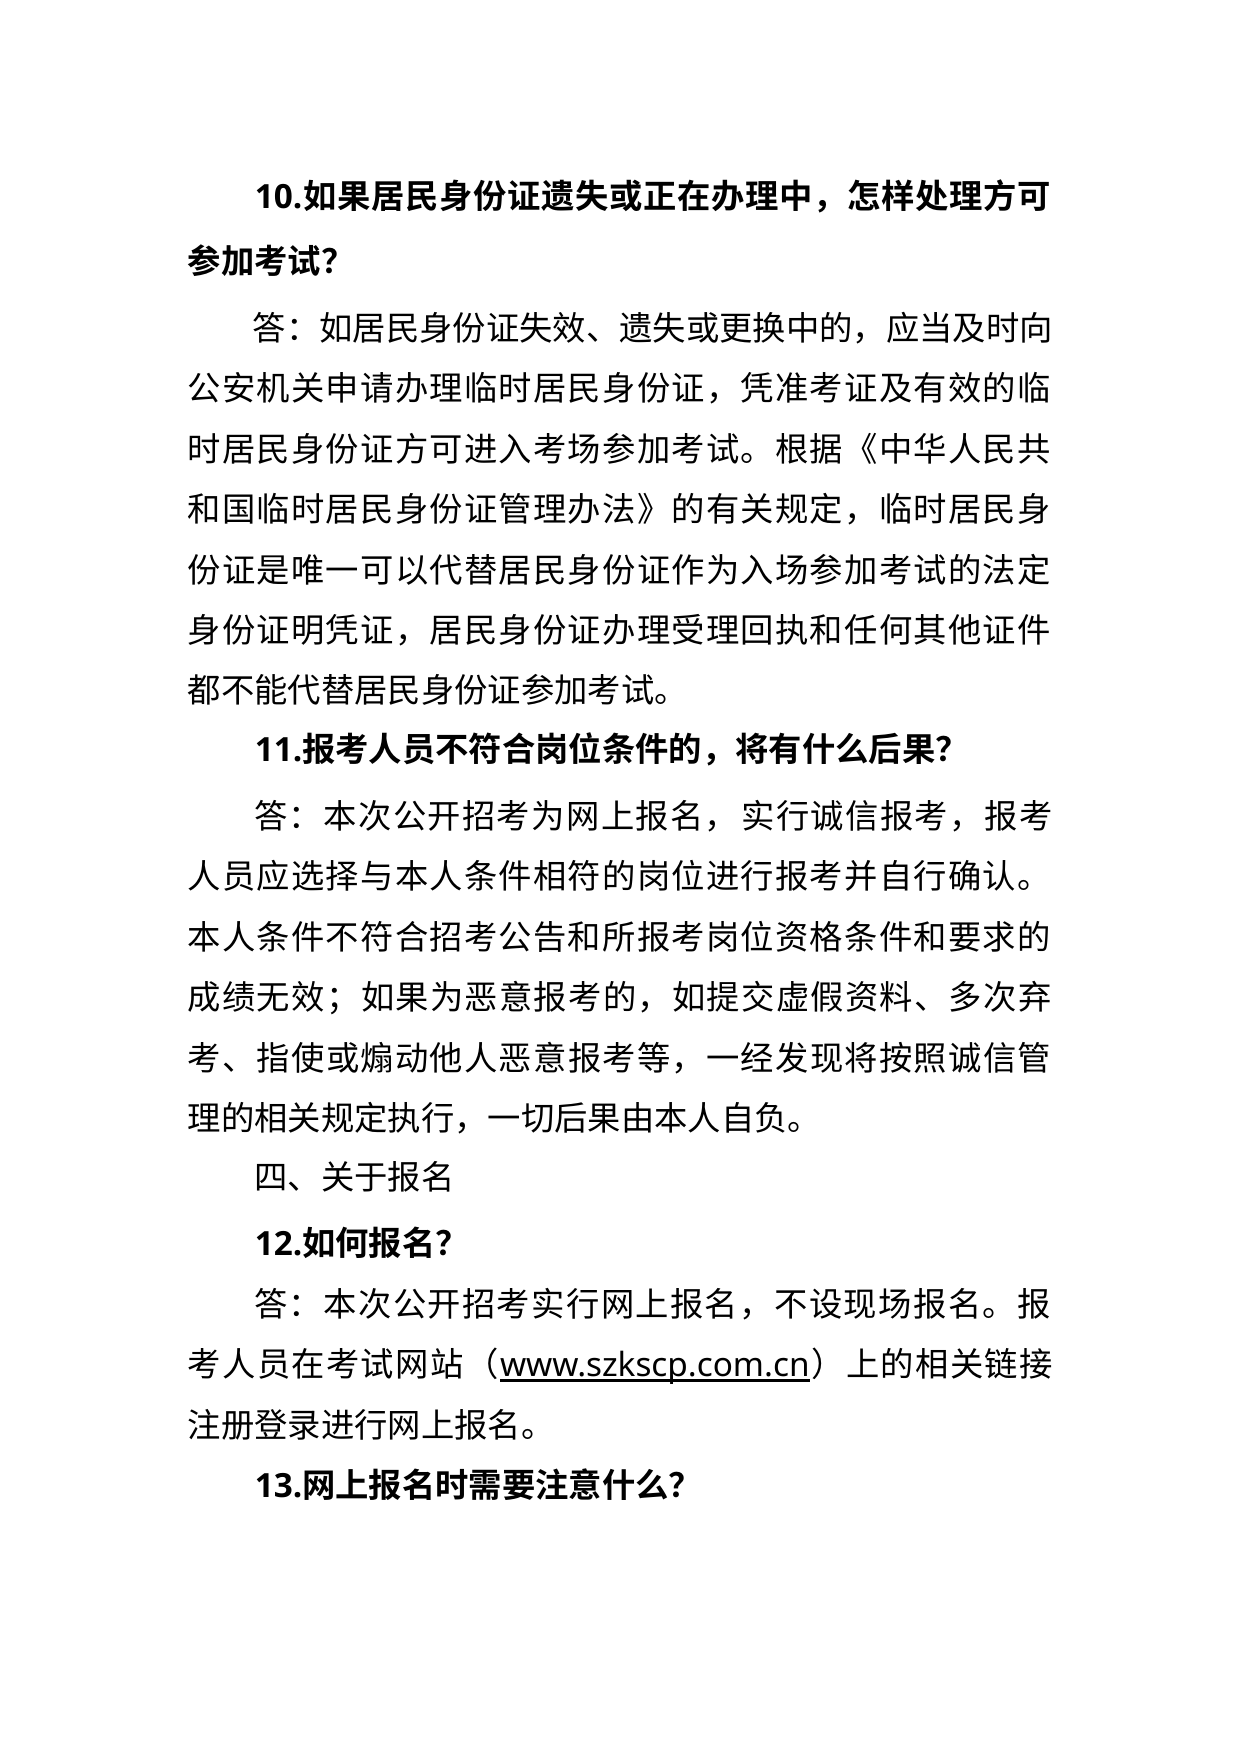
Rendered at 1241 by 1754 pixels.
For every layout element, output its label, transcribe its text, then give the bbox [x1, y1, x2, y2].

text 答：本次公开招考实行网上报名，不设现场报名。报考人员在考试网站（www.szkscp.com.cn）上的相关链接注册登录进行网上报名。 [187, 1268, 1053, 1449]
text 12.如何报名？ [187, 1207, 1053, 1268]
text 答：本次公开招考为网上报名，实行诚信报考，报考人员应选择与本人条件相符的岗位进行报考并自行确认。本人条件不符合招考公告和所报考岗位资格条件和要求的，成绩无效；如果为恶意报考的，如提交虚假资料、多次弃考、指使或煽动他人恶意报考等，一经发现将按照诚信管理的相关规定执行，一切后果由本人自负。 [187, 780, 1053, 1142]
text 10.如果居民身份证遗失或正在办理中，怎样处理方可参加考试？ [187, 162, 1053, 292]
text 13.网上报名时需要注意什么？ [187, 1449, 1053, 1509]
text 四、关于报名 [187, 1142, 1053, 1207]
text 答：如居民身份证失效、遗失或更换中的，应当及时向公安机关申请办理临时居民身份证，凭准考证及有效的临时居民身份证方可进入考场参加考试。根据《中华人民共和国临时居民身份证管理办法》的有关规定，临时居民身份证是唯一可以代替居民身份证作为入场参加考试的法定身份证明凭证，居民身份证办理受理回执和任何其他证件都不能代替居民身份证参加考试。 [187, 292, 1053, 715]
text 11.报考人员不符合岗位条件的，将有什么后果？ [187, 715, 1053, 780]
